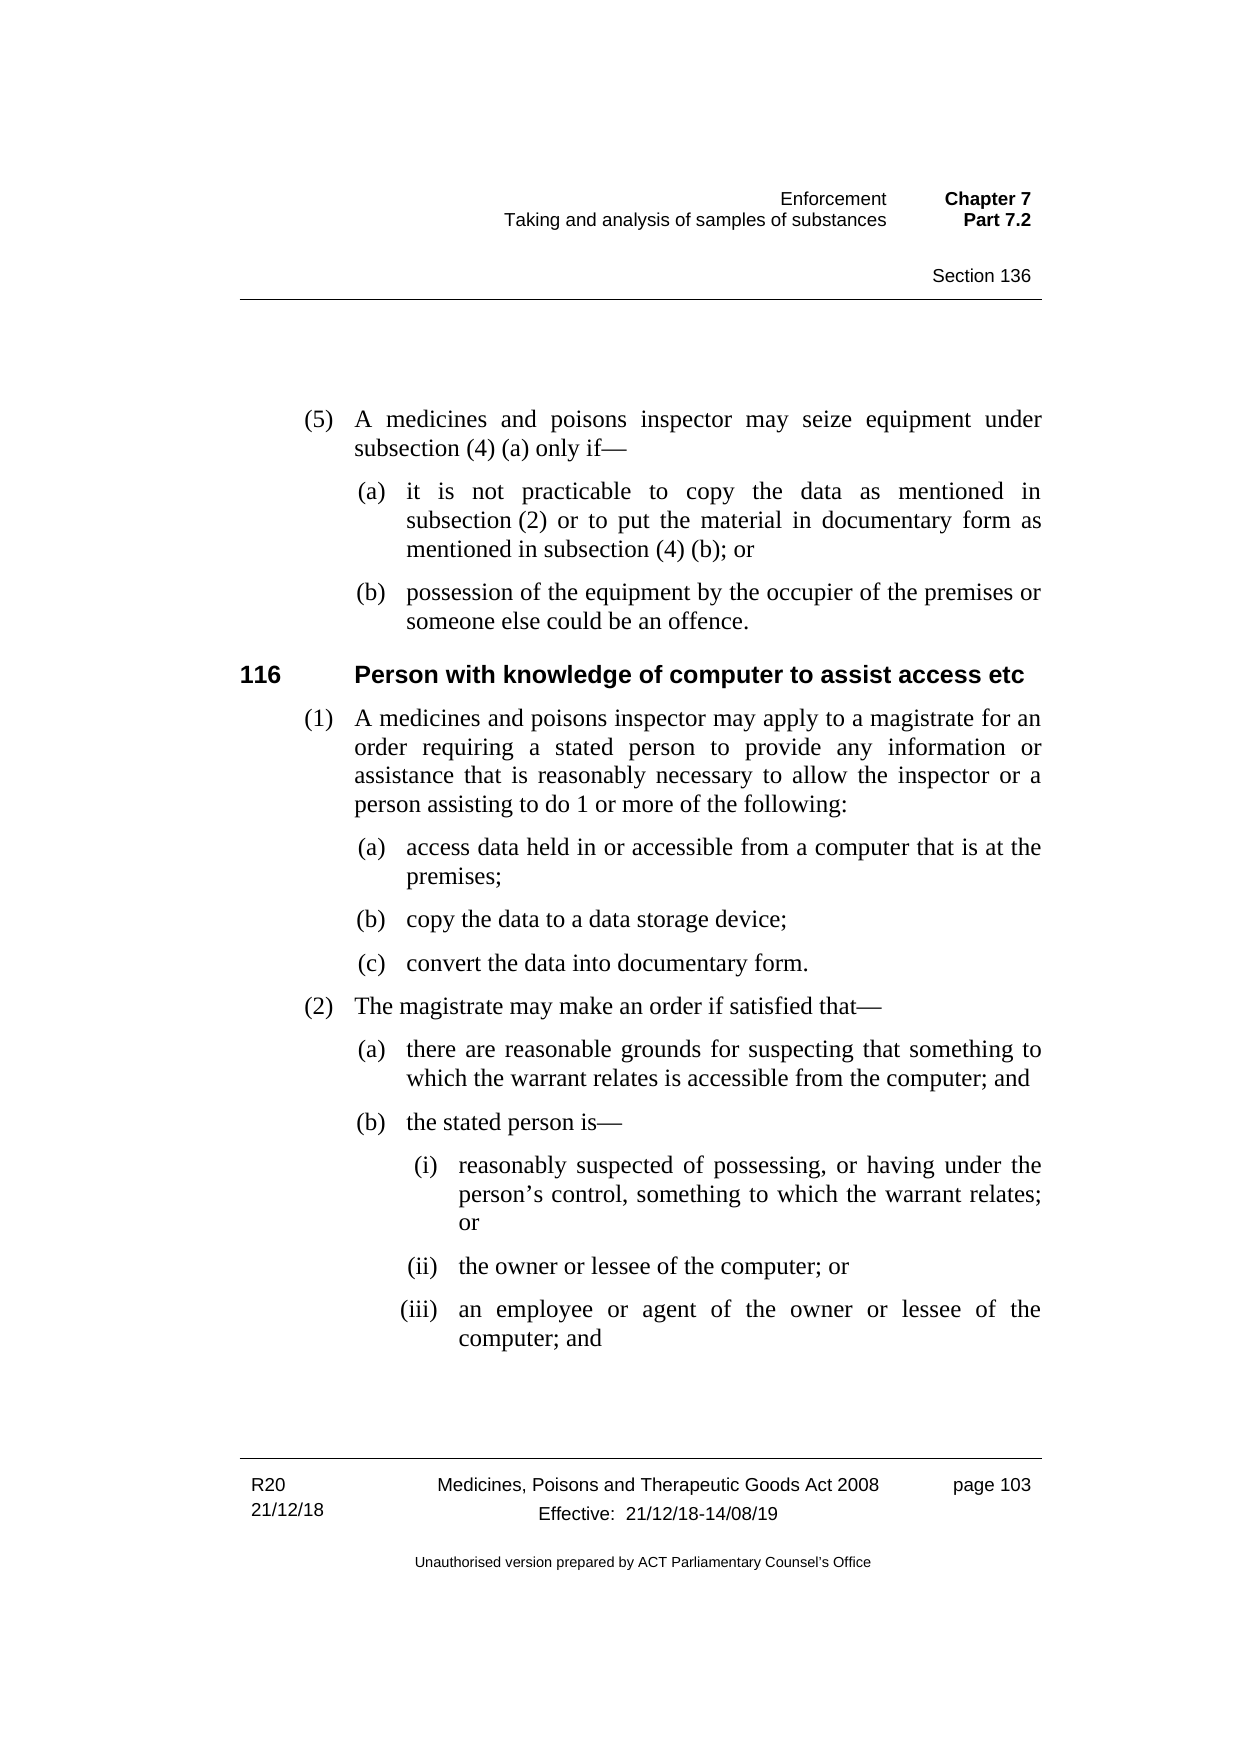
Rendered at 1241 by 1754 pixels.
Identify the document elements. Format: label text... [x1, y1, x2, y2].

text (b) the stated person is— [239, 1107, 1042, 1135]
text (5) A medicines and poisons inspector may seize equipment under subsection (4) (a) only if— [239, 404, 1042, 462]
text (ii) the owner or lessee of the computer; or [239, 1251, 1042, 1279]
text (i) reasonably suspected of possessing, or having under the person’s control, something to which the warrant relates; or [239, 1150, 1042, 1236]
text (b) copy the data to a data storage device; [239, 904, 1042, 933]
text (a) it is not practicable to copy the data as mentioned in subsection (2) or to put the material in documentary form as mentioned in subsection (4) (b); or [239, 476, 1042, 562]
text (2) The magistrate may make an order if satisfied that— [239, 991, 1042, 1020]
text (a) there are reasonable grounds for suspecting that something to which the warrant relates is accessible from the computer; and [239, 1034, 1042, 1092]
text (c) convert the data into documentary form. [239, 948, 1042, 977]
text (b) possession of the equipment by the occupier of the premises or someone else could be an offence. [239, 577, 1042, 634]
text 116 Person with knowledge of computer to assist access etc [239, 659, 1042, 688]
text (a) access data held in or accessible from a computer that is at the premises; [239, 832, 1042, 890]
text (iii) an employee or agent of the owner or lessee of the computer; and [239, 1294, 1042, 1352]
text (1) A medicines and poisons inspector may apply to a magistrate for an order requiring a stated person to provide any information or assistance that is reasonably necessary to allow the inspector or a person assisting to do 1 or more of the following: [239, 703, 1042, 818]
